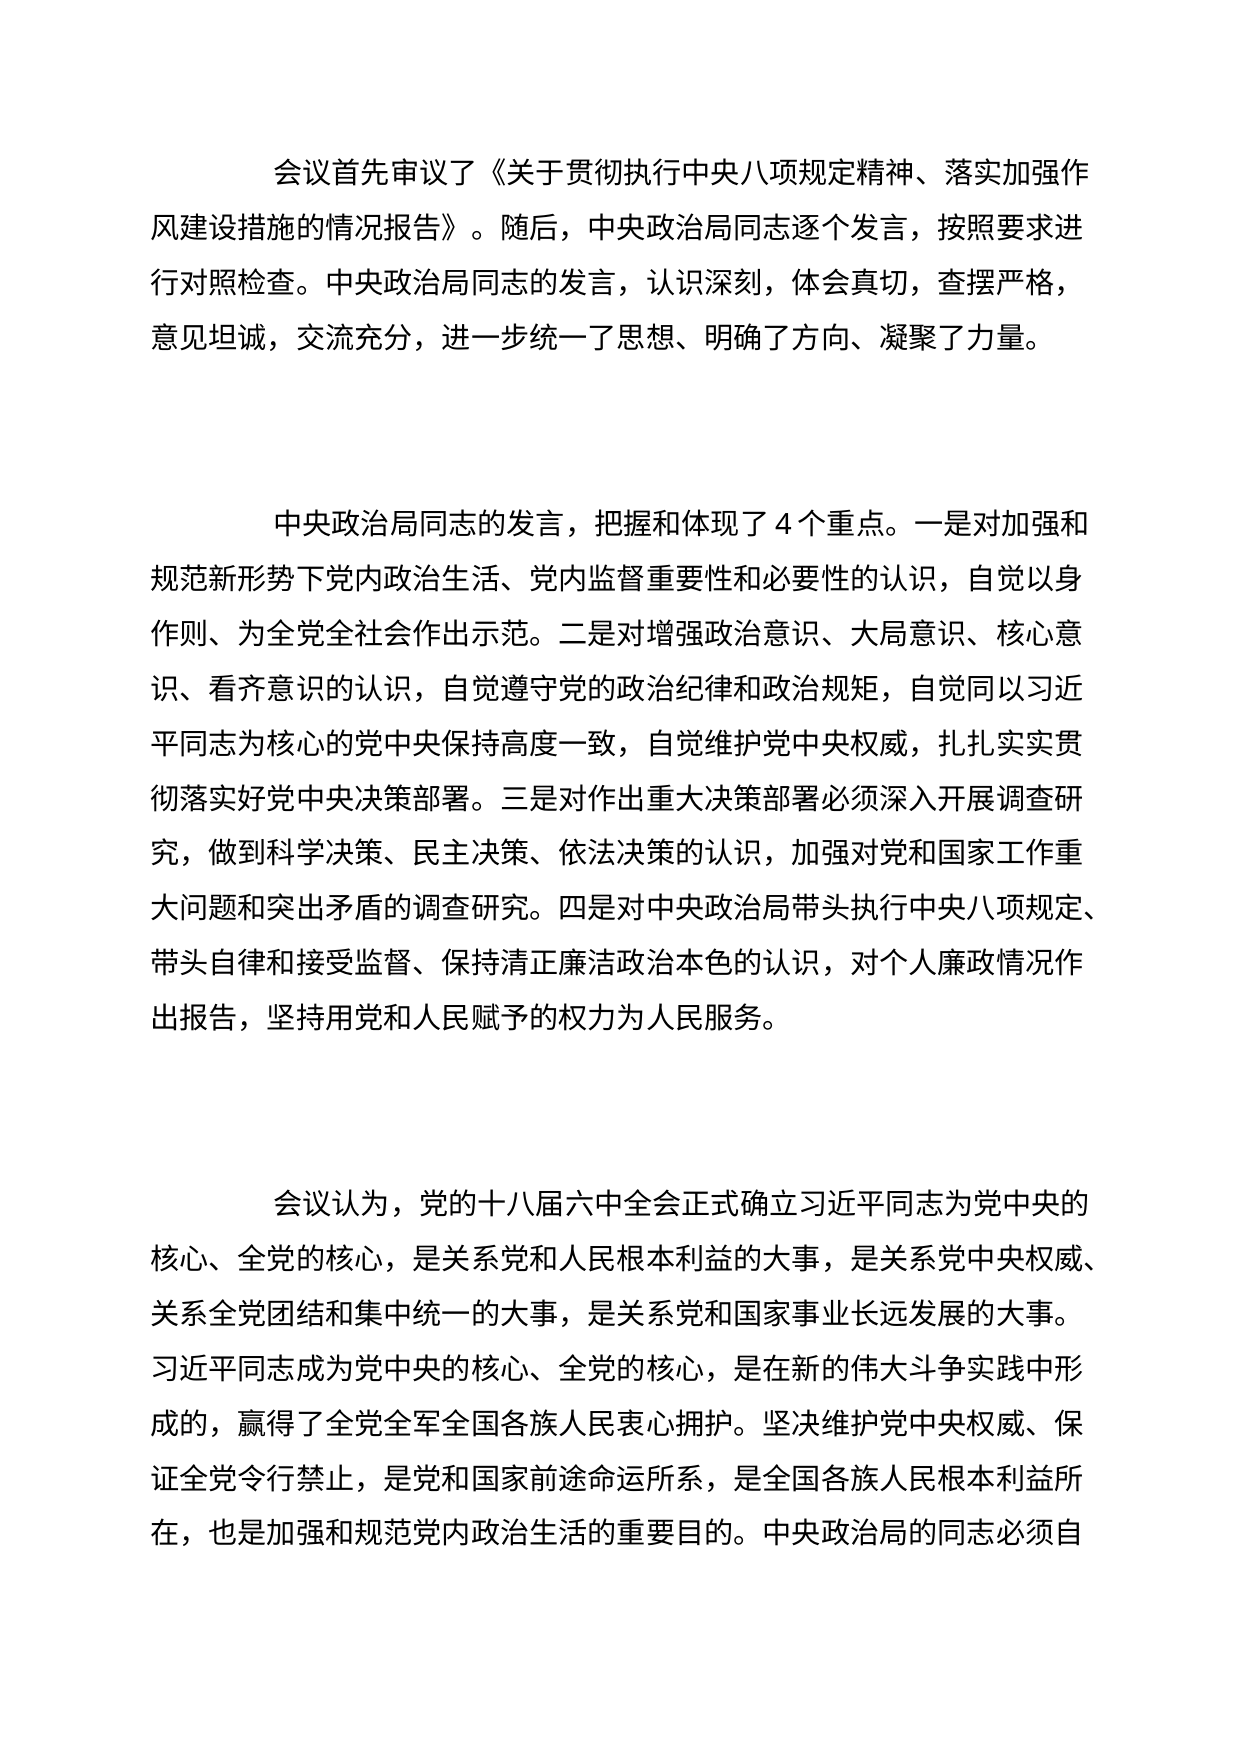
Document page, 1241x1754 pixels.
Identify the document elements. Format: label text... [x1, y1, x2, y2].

text 会议首先审议了《关于贯彻执行中央八项规定精神、落实加强作风建设措施的情况报告》。随后，中央政治局同志逐个发言，按照要求进行对照检查。中央政治局同志的发言，认识深刻，体会真切，查摆严格，意见坦诚，交流充分，进一步统一了思想、明确了方向、凝聚了力量。 [150, 150, 1090, 357]
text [150, 1181, 1090, 1552]
text 中央政治局同志的发言，把握和体现了4个重点。一是对加强和规范新形势下党内政治生活、党内监督重要性和必要性的认识，自觉以身作则、为全党全社会作出示范。二是对增强政治意识、大局意识、核心意识、看齐意识的认识，自觉遵守党的政治纪律和政治规矩，自觉同以习近平同志为核心的党中央保持高度一致，自觉维护党中央权威，扎扎实实贯彻落实好党中央决策部署。三是对作出重大决策部署必须深入开展调查研究，做到科学决策、民主决策、依法决策的认识，加强对党和国家工作重大问题和突出矛盾的调查研究。四是对中央政治局带头执行中央八项规定、带头自律和接受监督、保持清正廉洁政治本色的认识，对个人廉政情况作出报告，坚持用党和人民赋予的权力为人民服务。 [150, 501, 1090, 1037]
